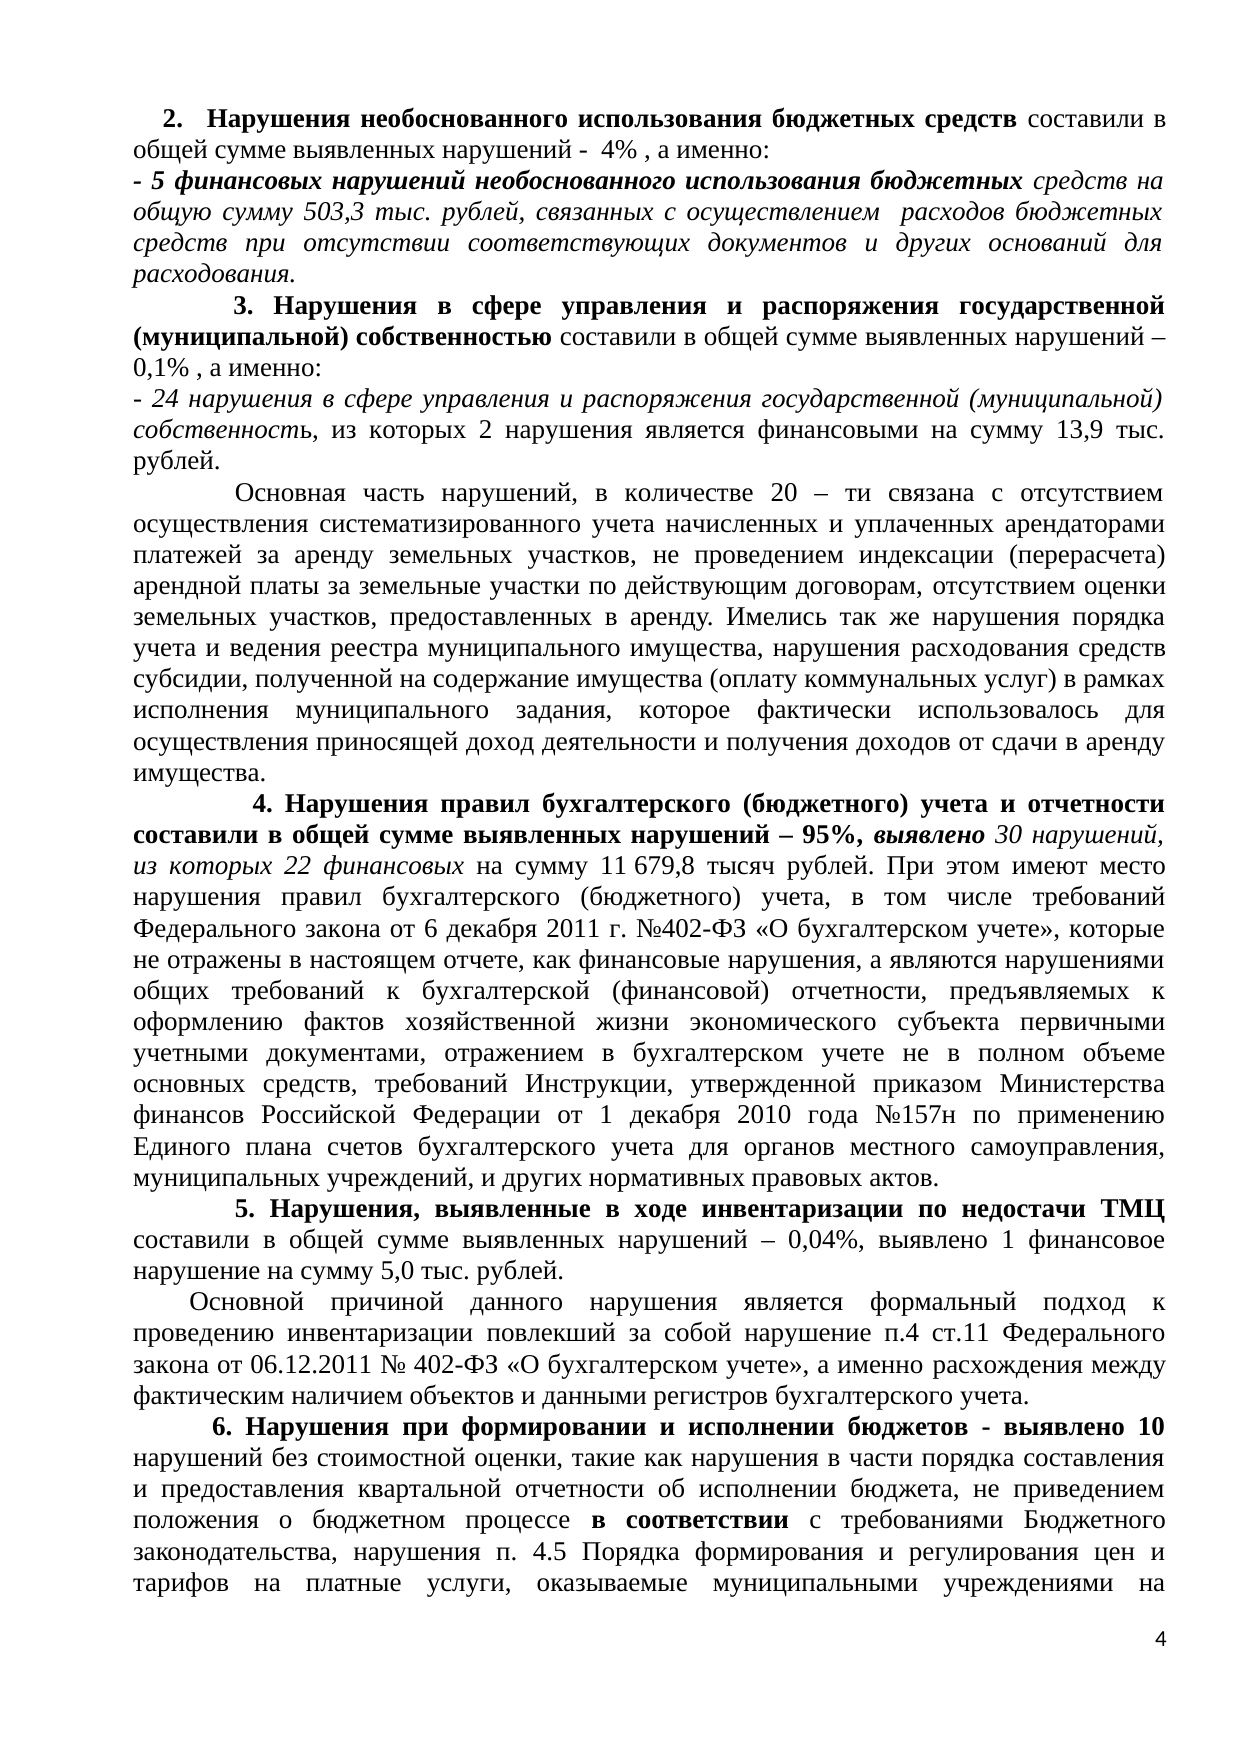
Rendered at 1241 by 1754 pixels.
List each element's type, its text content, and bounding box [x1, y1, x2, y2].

text Основной причиной данного нарушения является формальный подход к проведению инвентаризации повлекший за собой нарушение п.4 ст.11 Федерального закона от 06.12.2011 № 402-ФЗ «О бухгалтерском учете», а именно расхождения между фактическим наличием объектов и данными регистров бухгалтерского учета. [133, 1285, 1166, 1410]
text Основная часть нарушений, в количестве 20 – ти связана с отсутствием осуществления систематизированного учета начисленных и уплаченных арендаторами платежей за аренду земельных участков, не проведением индексации (перерасчета) арендной платы за земельные участки по действующим договорам, отсутствием оценки земельных участков, предоставленных в аренду. Имелись так же нарушения порядка учета и ведения реестра муниципального имущества, нарушения расходования средств субсидии, полученной на содержание имущества (оплату коммунальных услуг) в рамках исполнения муниципального задания, которое фактически использовалось для осуществления приносящей доход деятельности и получения доходов от сдачи в аренду имущества. [133, 476, 1166, 787]
text - 5 финансовых нарушений необоснованного использования бюджетных средств на общую сумму 503,3 тыс. рублей, связанных с осуществлением расходов бюджетных средств при отсутствии соответствующих документов и других оснований для расходования. [133, 164, 1166, 289]
list Нарушения необоснованного использования бюджетных средств составили в общей сумме выявленных нарушений - 4% , а именно: [133, 102, 1166, 164]
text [133, 1410, 1166, 1597]
text - 24 нарушения в сфере управления и распоряжения государственной (муниципальной) собственность, из которых 2 нарушения является финансовыми на сумму 13,9 тыс. рублей. [133, 382, 1166, 476]
text 4. Нарушения правил бухгалтерского (бюджетного) учета и отчетности составили в общей сумме выявленных нарушений – 95%, выявлено 30 нарушений, из которых 22 финансовых на сумму 11 679,8 тысяч рублей. При этом имеют место нарушения правил бухгалтерского (бюджетного) учета, в том числе требований Федерального закона от 6 декабря 2011 г. №402-ФЗ «О бухгалтерском учете», которые не отражены в настоящем отчете, как финансовые нарушения, а являются нарушениями общих требований к бухгалтерской (финансовой) отчетности, предъявляемых к оформлению фактов хозяйственной жизни экономического субъекта первичными учетными документами, отражением в бухгалтерском учете не в полном объеме основных средств, требований Инструкции, утвержденной приказом Министерства финансов Российской Федерации от 1 декабря 2010 года №157н по применению Единого плана счетов бухгалтерского учета для органов местного самоуправления, муниципальных учреждений, и других нормативных правовых актов. [133, 787, 1166, 1192]
text 3. Нарушения в сфере управления и распоряжения государственной (муниципальной) собственностью составили в общей сумме выявленных нарушений – 0,1% , а именно: [133, 289, 1166, 382]
text 5. Нарушения, выявленные в ходе инвентаризации по недостачи ТМЦ составили в общей сумме выявленных нарушений – 0,04%, выявлено 1 финансовое нарушение на сумму 5,0 тыс. рублей. [133, 1192, 1166, 1285]
